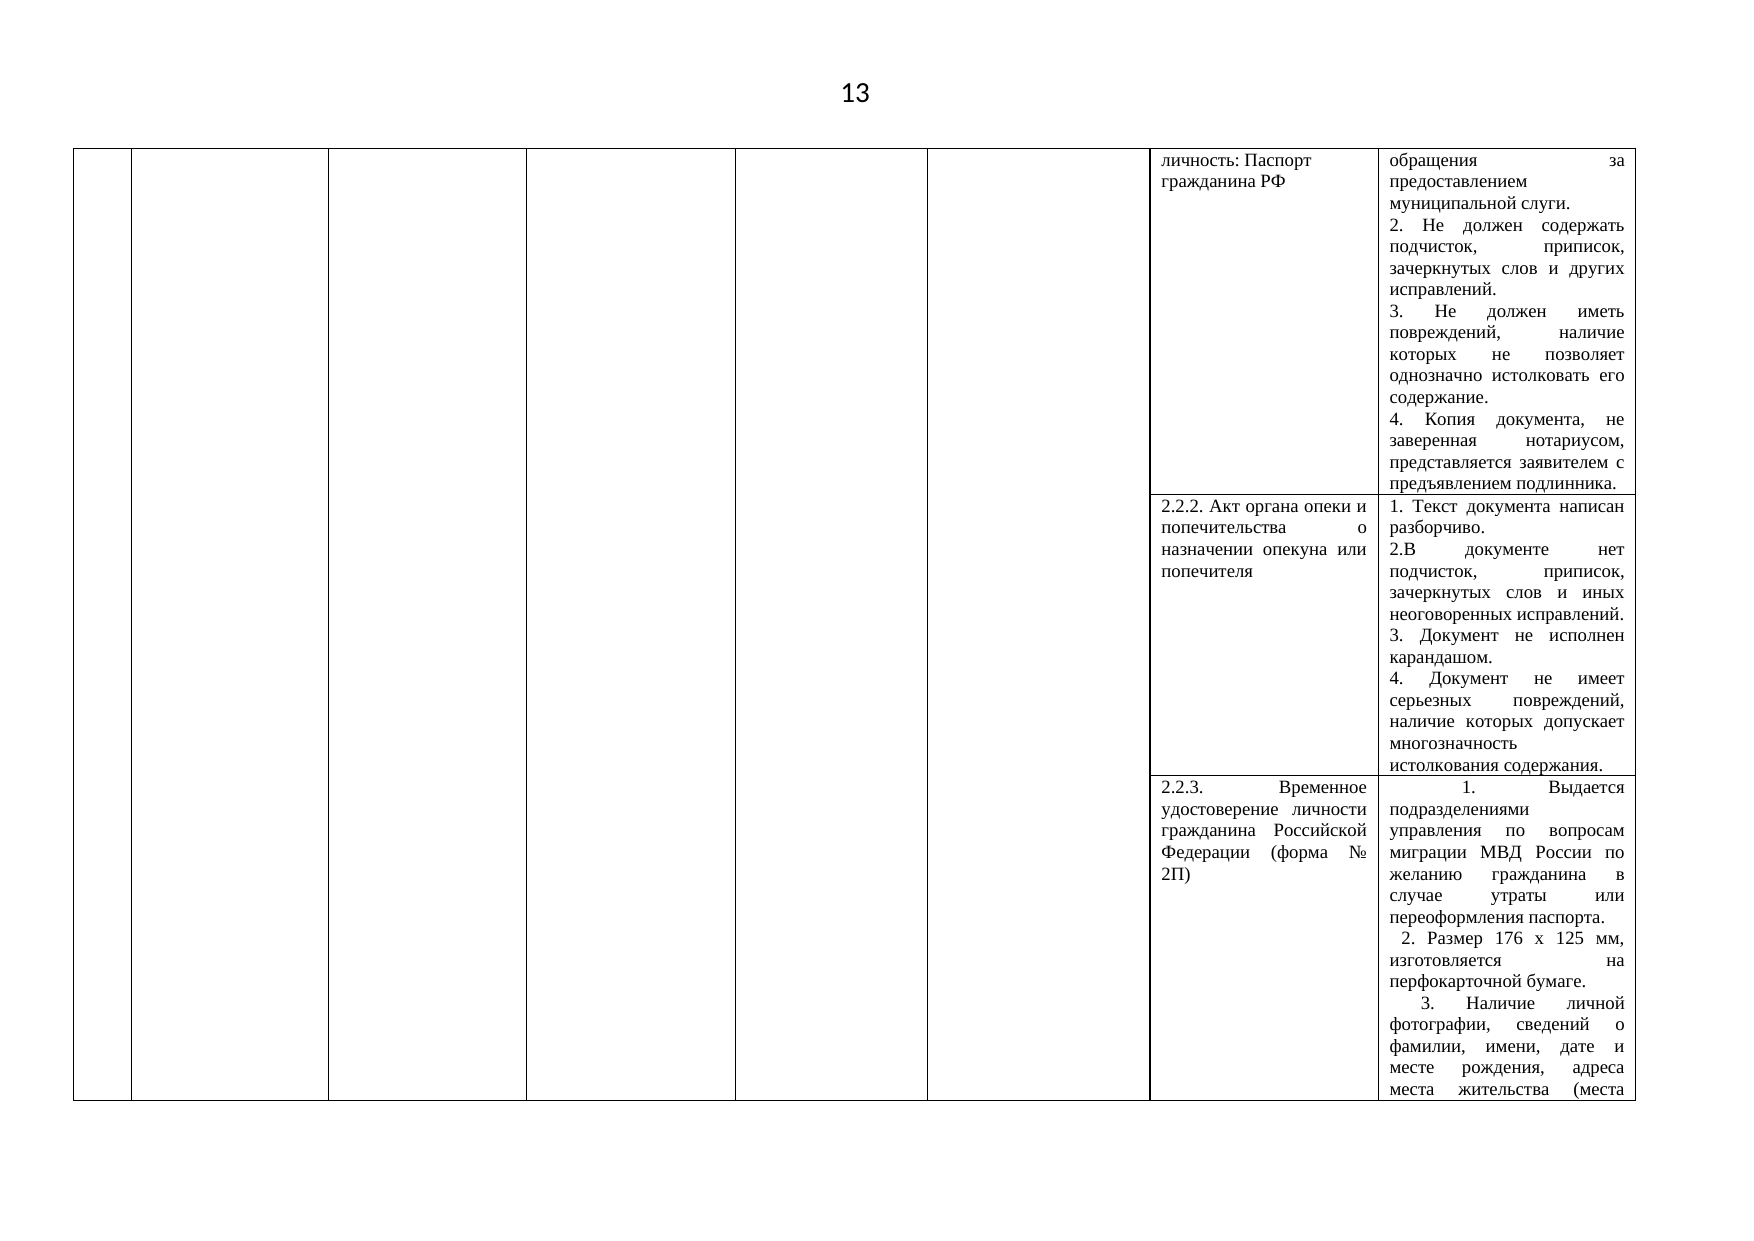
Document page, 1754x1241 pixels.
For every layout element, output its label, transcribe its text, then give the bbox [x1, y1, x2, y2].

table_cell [1151, 776, 1378, 1099]
table_cell 2.2.2. Акт органа опеки и попечительства о назначении опекуна или попечителя [1151, 495, 1378, 775]
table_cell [1151, 149, 1378, 494]
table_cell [928, 149, 1149, 1099]
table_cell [1379, 776, 1635, 1099]
table_cell 1. Текст документа написан разборчиво. 2.В документе нет подчисток, приписок, зачеркнутых слов и иных неоговоренных исправлений. 3. Документ не исполнен карандашом. 4. Документ не имеет серьезных повреждений, наличие которых допускает многозначность истолкования содержания. [1379, 495, 1635, 775]
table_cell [1379, 149, 1635, 494]
